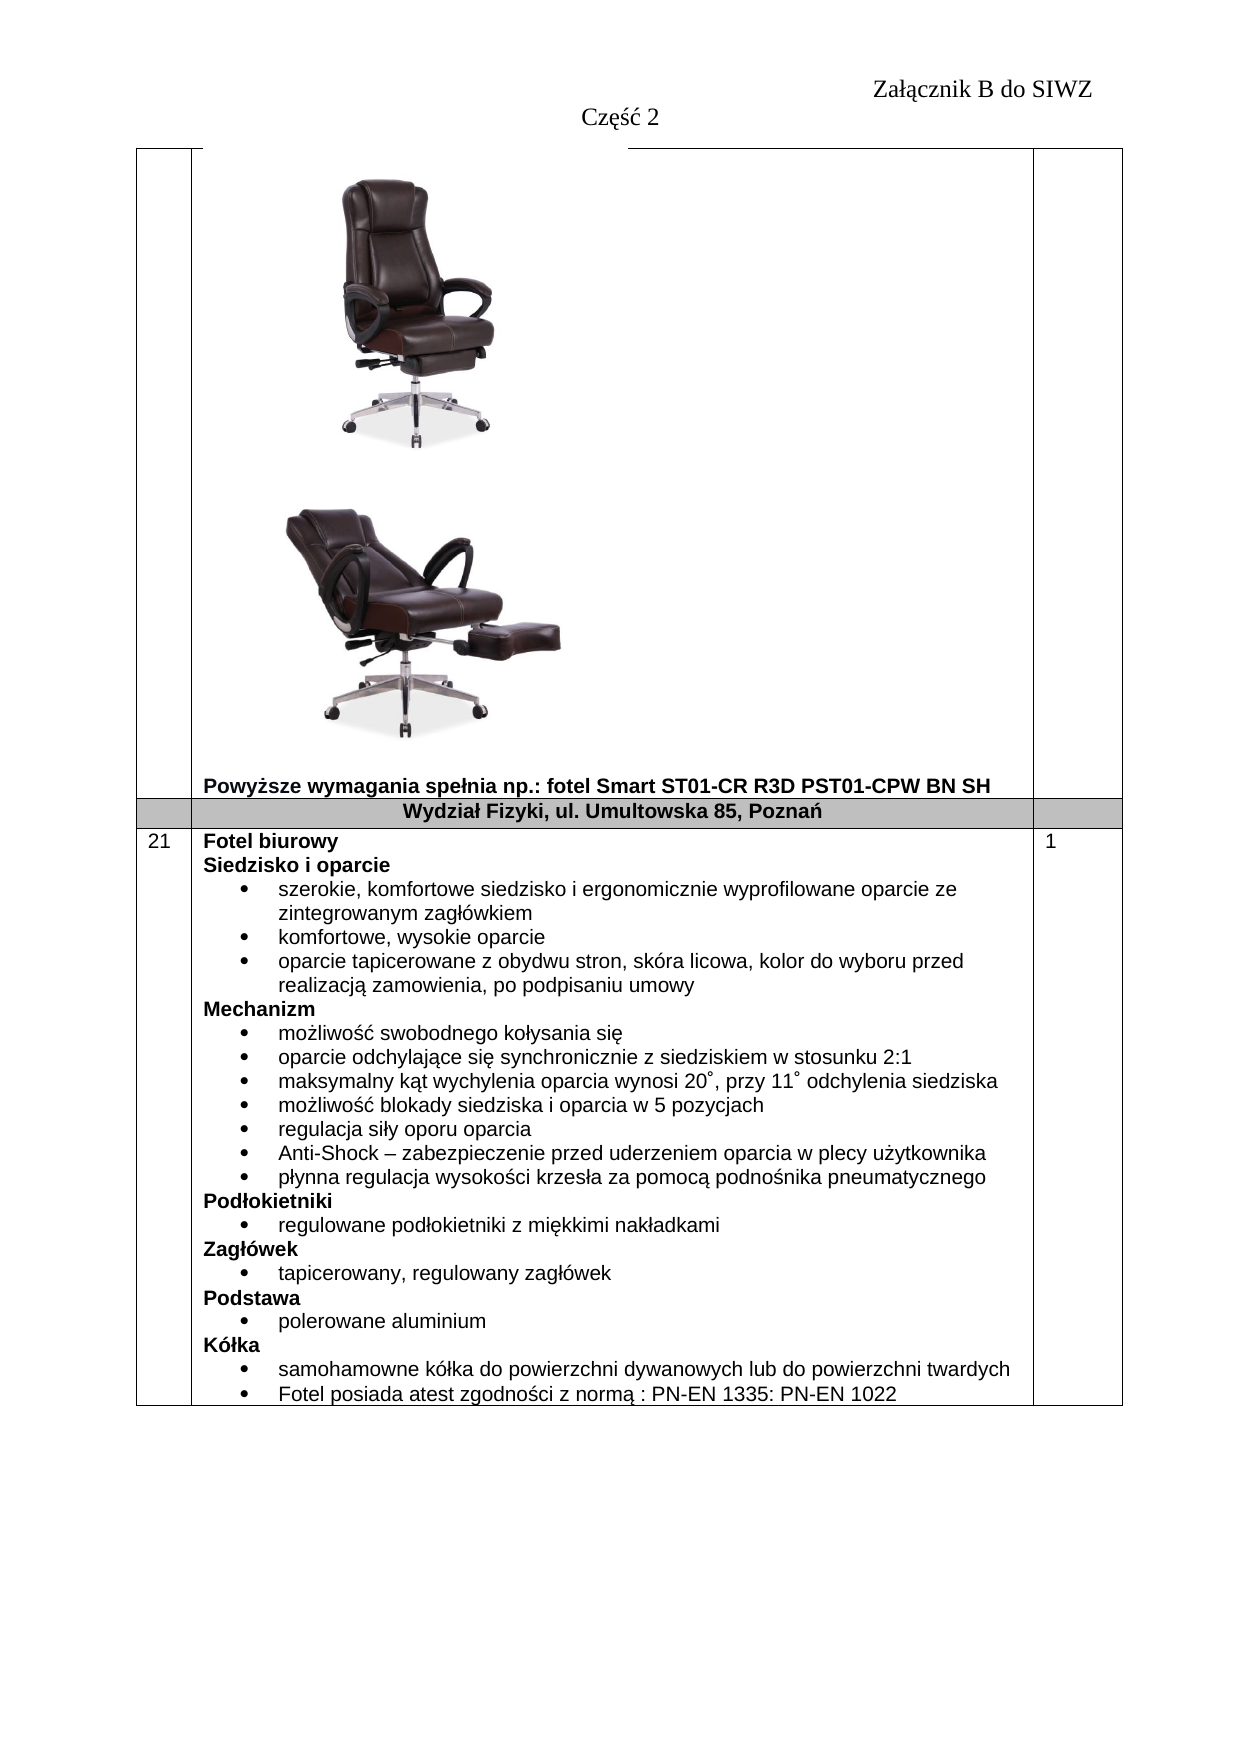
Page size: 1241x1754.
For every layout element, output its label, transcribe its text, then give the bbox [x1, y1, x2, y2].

table_cell 2 [1034, 149, 1122, 798]
table_cell 21 [137, 829, 191, 1405]
picture [203, 148, 629, 775]
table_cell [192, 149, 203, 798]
table_cell [1034, 799, 1122, 828]
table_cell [192, 829, 1033, 1405]
table_cell Wydział Fizyki, ul. Umultowska 85, Poznań [192, 799, 1033, 828]
table_cell [137, 799, 191, 828]
table_cell 1 [1034, 829, 1122, 1405]
table_cell 20 [137, 149, 191, 798]
